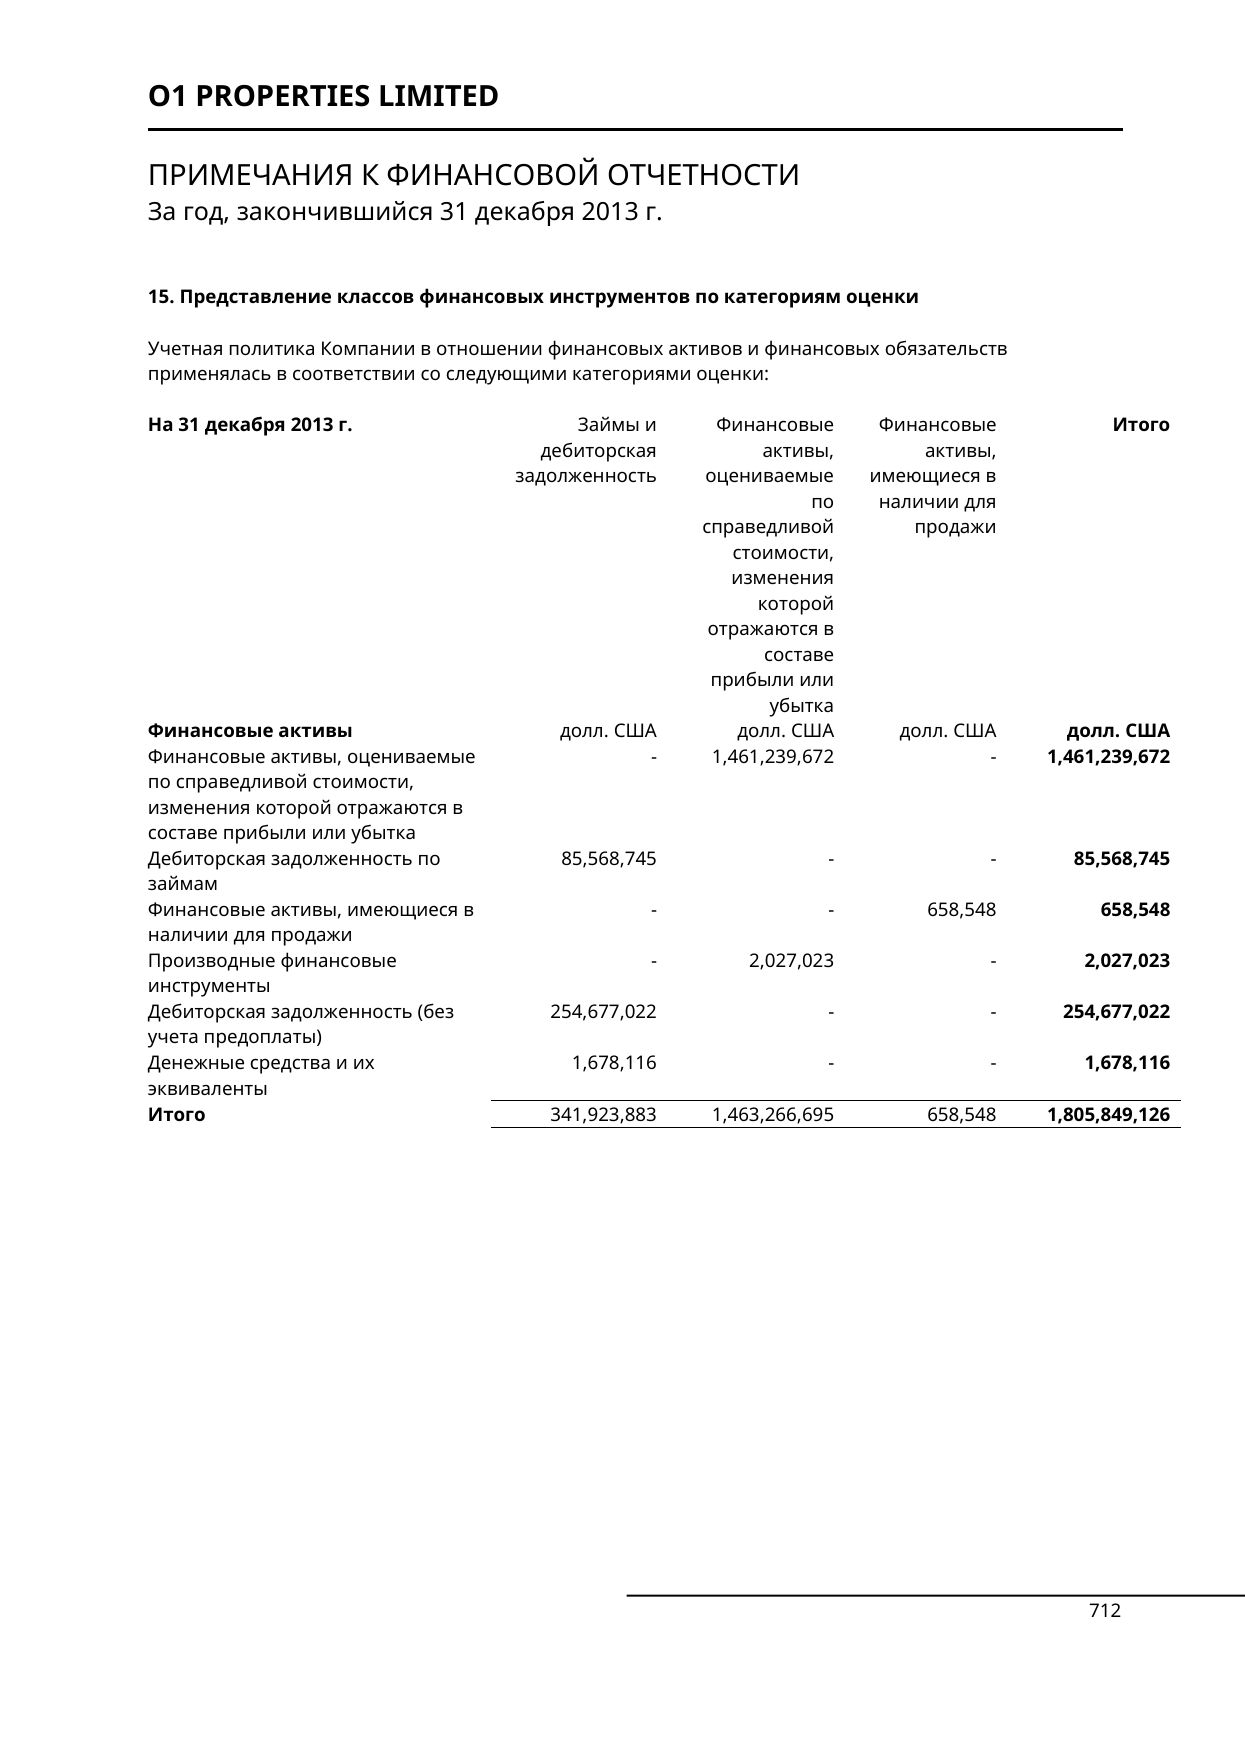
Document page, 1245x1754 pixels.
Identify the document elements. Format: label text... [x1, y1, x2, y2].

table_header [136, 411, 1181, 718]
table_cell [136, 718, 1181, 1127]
text 15. Представление классов финансовых инструментов по категориям оценки [148, 284, 1121, 309]
text Учетная политика Компании в отношении финансовых активов и финансовых обязательств применялась в соответствии со следующими категориями оценки: [148, 335, 1121, 386]
